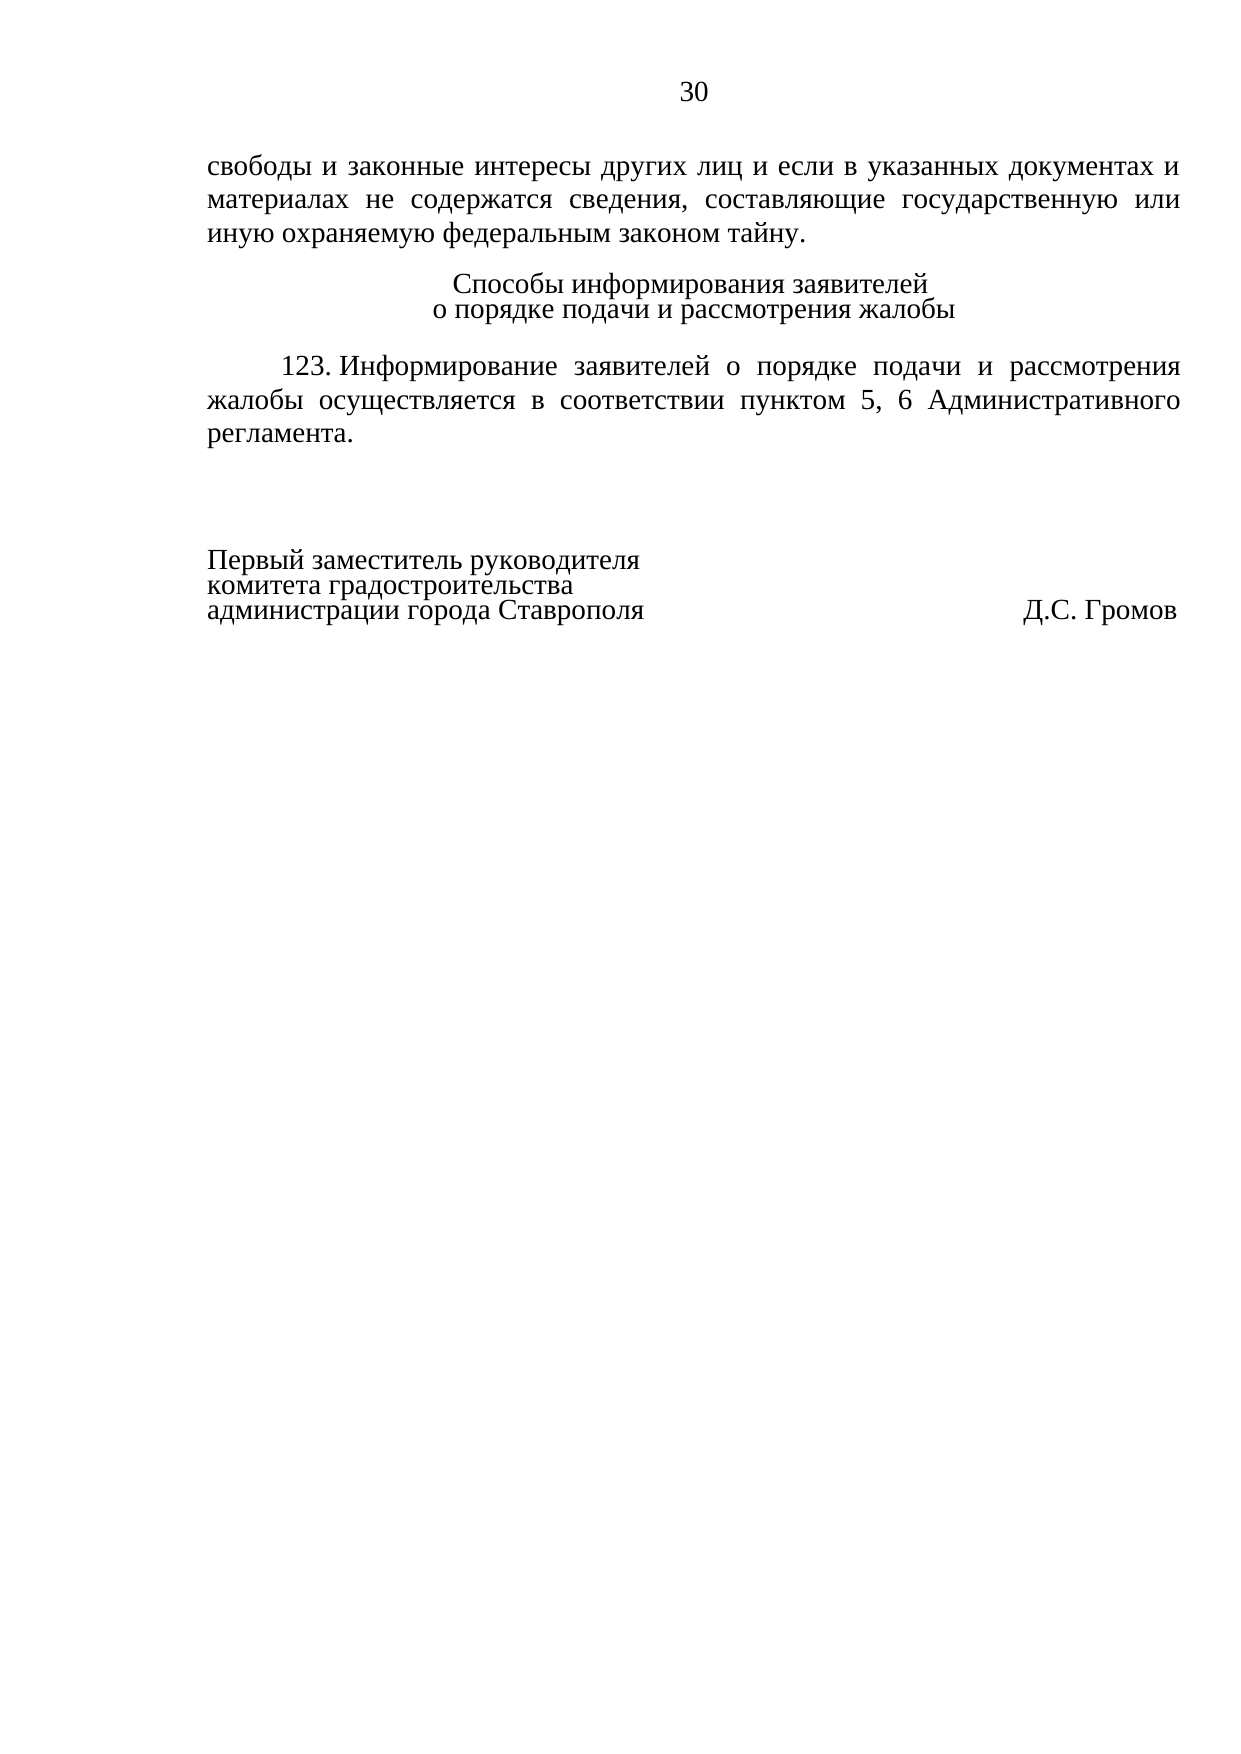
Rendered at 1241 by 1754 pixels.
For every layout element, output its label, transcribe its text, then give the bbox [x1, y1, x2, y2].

text комитета градостроительства [207, 574, 1181, 599]
text администрации города Ставрополя Д.С. Громов [207, 599, 1181, 624]
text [207, 148, 1181, 248]
text Первый заместитель руководителя [207, 549, 1181, 574]
text 123. Информирование заявителей о порядке подачи и рассмотрения жалобы осуществляется в соответствии пунктом 5, 6 Административного регламента. [207, 348, 1181, 449]
text Способы информирования заявителей о порядке подачи и рассмотрения жалобы [207, 273, 1181, 323]
